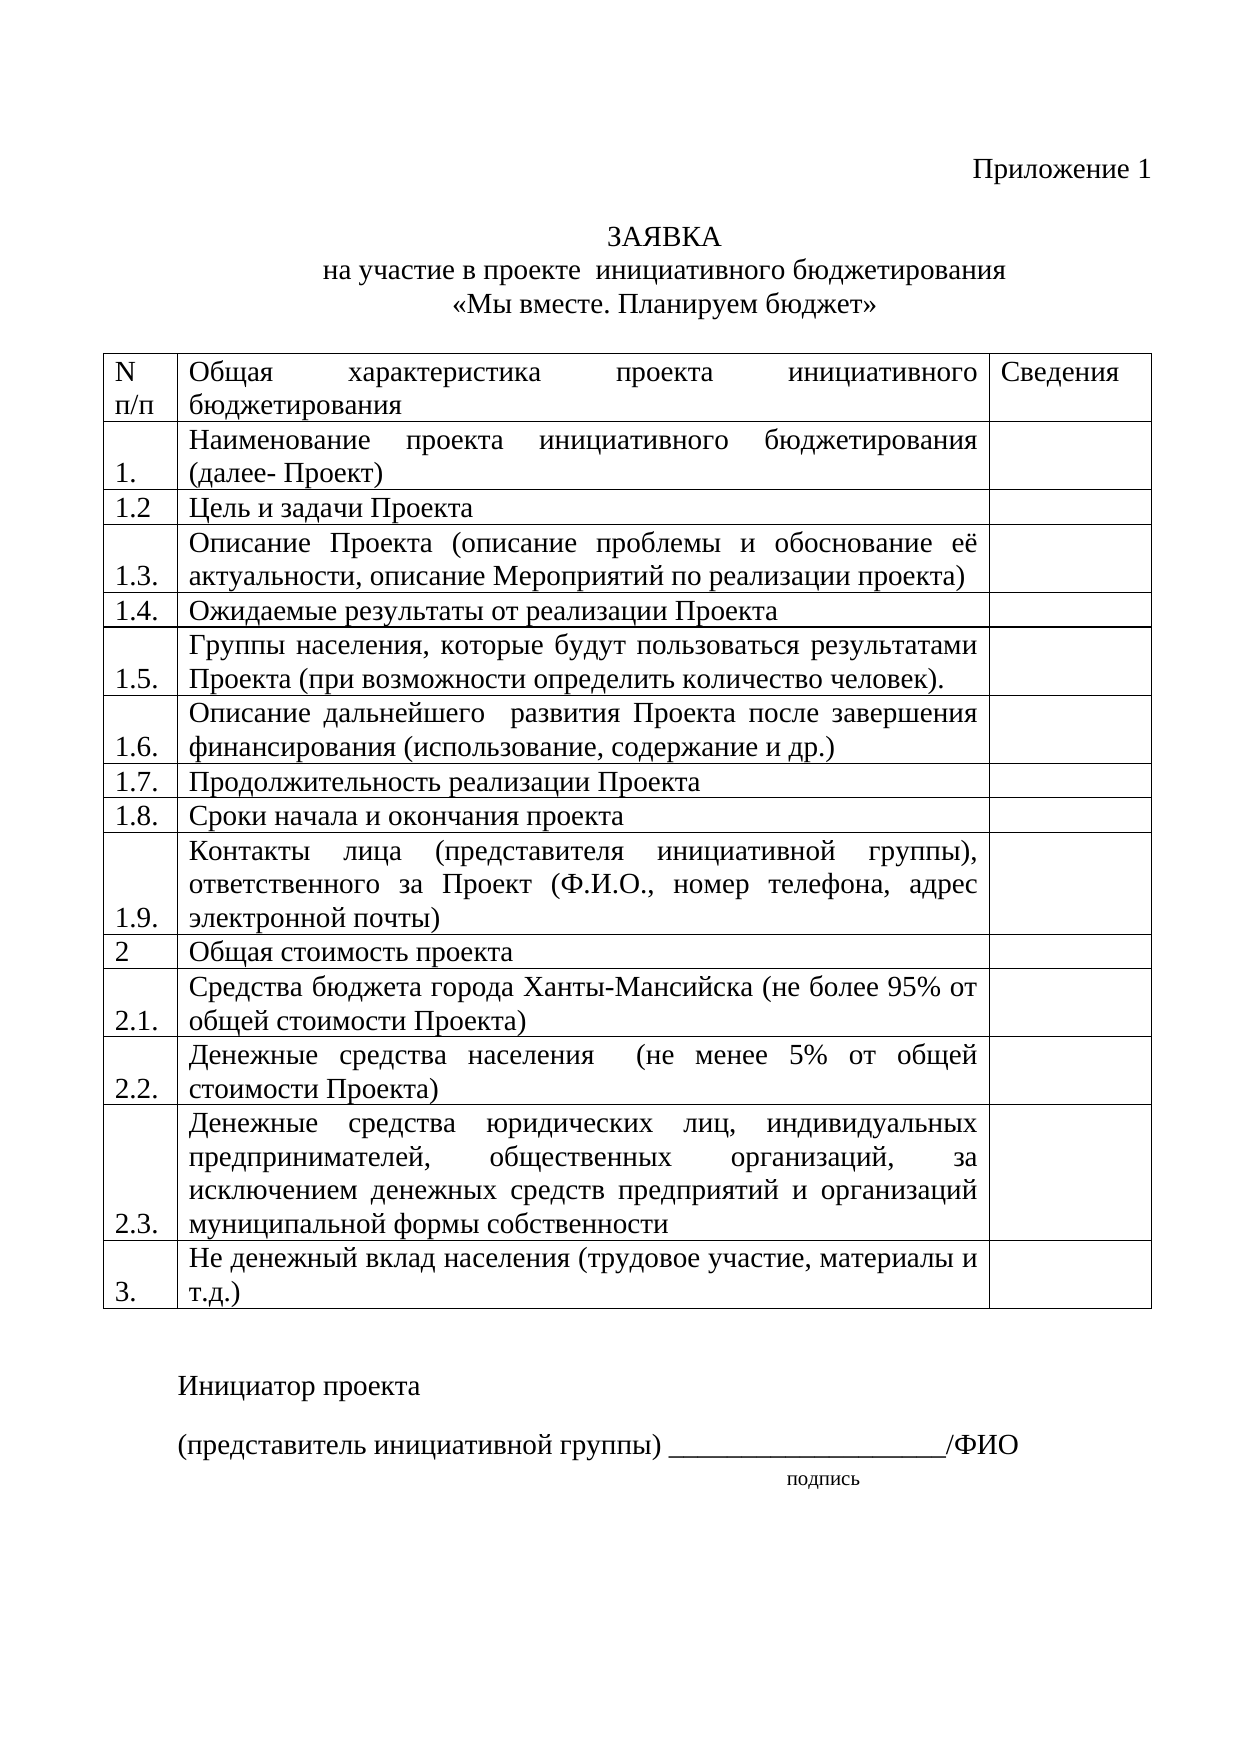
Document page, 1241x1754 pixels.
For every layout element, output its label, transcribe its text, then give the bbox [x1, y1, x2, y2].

table_cell Средства бюджета города Ханты-Мансийска (не более 95% от общей стоимости Проекта) [178, 969, 989, 1036]
table_cell 2.3. [104, 1105, 177, 1239]
table_cell [990, 490, 1151, 524]
table_cell 1. [104, 422, 177, 489]
table_cell 3. [104, 1241, 177, 1308]
table_cell [990, 1105, 1151, 1239]
table_cell 1.4. [104, 593, 177, 626]
text «Мы вместе. Планируем бюджет» [177, 286, 1152, 319]
text (представитель инициативной группы) ___________________/ФИО [177, 1427, 1152, 1461]
table_cell Ожидаемые результаты от реализации Проекта [178, 593, 989, 626]
table_cell Денежные средства юридических лиц, индивидуальных предпринимателей, общественных организаций, за исключением денежных средств предприятий и организаций муниципальной формы собственности [178, 1105, 989, 1239]
table_cell Общая стоимость проекта [178, 935, 989, 968]
table_cell Описание Проекта (описание проблемы и обоснование её актуальности, описание Мероприятий по реализации проекта) [178, 525, 989, 592]
table_cell [990, 525, 1151, 592]
table_cell [990, 593, 1151, 626]
table_header Общая характеристика проекта инициативного бюджетирования [178, 354, 989, 421]
table_cell Не денежный вклад населения (трудовое участие, материалы и т.д.) [178, 1241, 989, 1308]
table_cell [990, 696, 1151, 763]
table_cell [990, 798, 1151, 832]
table_cell [990, 1241, 1151, 1308]
table_cell 1.9. [104, 833, 177, 933]
table_cell 1.2 [104, 490, 177, 524]
table_cell Контакты лица (представителя инициативной группы), ответственного за Проект (Ф.И.О., номер телефона, адрес электронной почты) [178, 833, 989, 933]
table_cell 2.2. [104, 1037, 177, 1104]
text ЗАЯВКА [177, 219, 1152, 252]
table_cell Описание дальнейшего развития Проекта после завершения финансирования (использование, содержание и др.) [178, 696, 989, 763]
table_cell 1.7. [104, 764, 177, 797]
text подпись [177, 1466, 1152, 1490]
table_cell [990, 1037, 1151, 1104]
table_cell 1.5. [104, 628, 177, 694]
text Приложение 1 [177, 152, 1152, 185]
text Инициатор проекта [177, 1368, 1152, 1402]
table_cell [990, 422, 1151, 489]
table_cell [990, 833, 1151, 933]
table_cell 1.6. [104, 696, 177, 763]
table_cell Группы населения, которые будут пользоваться результатами Проекта (при возможности определить количество человек). [178, 628, 989, 694]
table_cell Продолжительность реализации Проекта [178, 764, 989, 797]
table_cell Денежные средства населения (не менее 5% от общей стоимости Проекта) [178, 1037, 989, 1104]
table_cell 2 [104, 935, 177, 968]
table_cell [990, 935, 1151, 968]
table_header Сведения [990, 354, 1151, 421]
table_cell 1.8. [104, 798, 177, 832]
table_cell 1.3. [104, 525, 177, 592]
table_cell [990, 764, 1151, 797]
table_cell Цель и задачи Проекта [178, 490, 989, 524]
table_cell 2.1. [104, 969, 177, 1036]
table_cell Наименование проекта инициативного бюджетирования (далее- Проект) [178, 422, 989, 489]
text на участие в проекте инициативного бюджетирования [177, 252, 1152, 286]
table_cell Сроки начала и окончания проекта [178, 798, 989, 832]
table_cell [990, 969, 1151, 1036]
table_header N п/п [104, 354, 177, 421]
table_cell [990, 628, 1151, 694]
